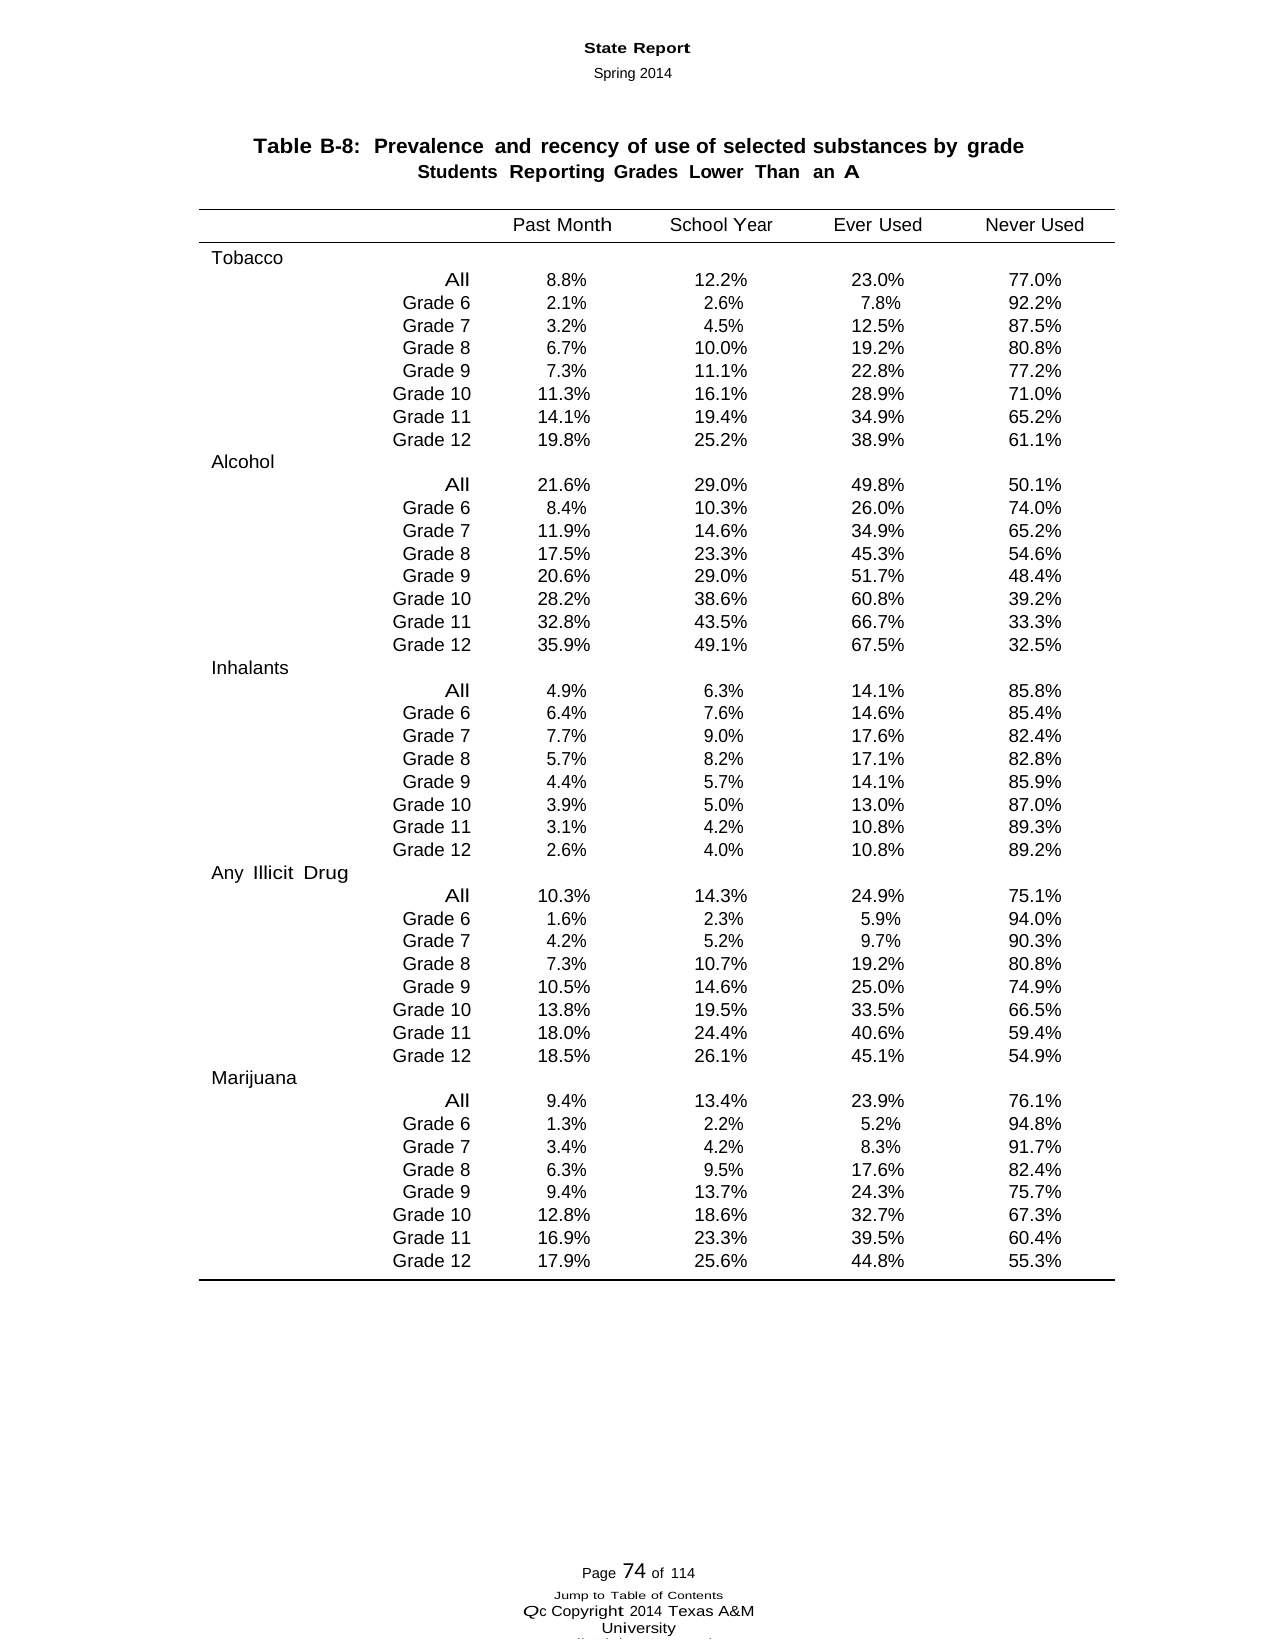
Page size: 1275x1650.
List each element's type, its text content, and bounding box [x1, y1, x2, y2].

text Table B-8: Prevalence and recency of use of selected substances by grade [250, 134, 1027, 158]
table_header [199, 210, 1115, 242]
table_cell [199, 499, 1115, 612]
text Students Reporting Grades Lower Than an A [412, 161, 865, 182]
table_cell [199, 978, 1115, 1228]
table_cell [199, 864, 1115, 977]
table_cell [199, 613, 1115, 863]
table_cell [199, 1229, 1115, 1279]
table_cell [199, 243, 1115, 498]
